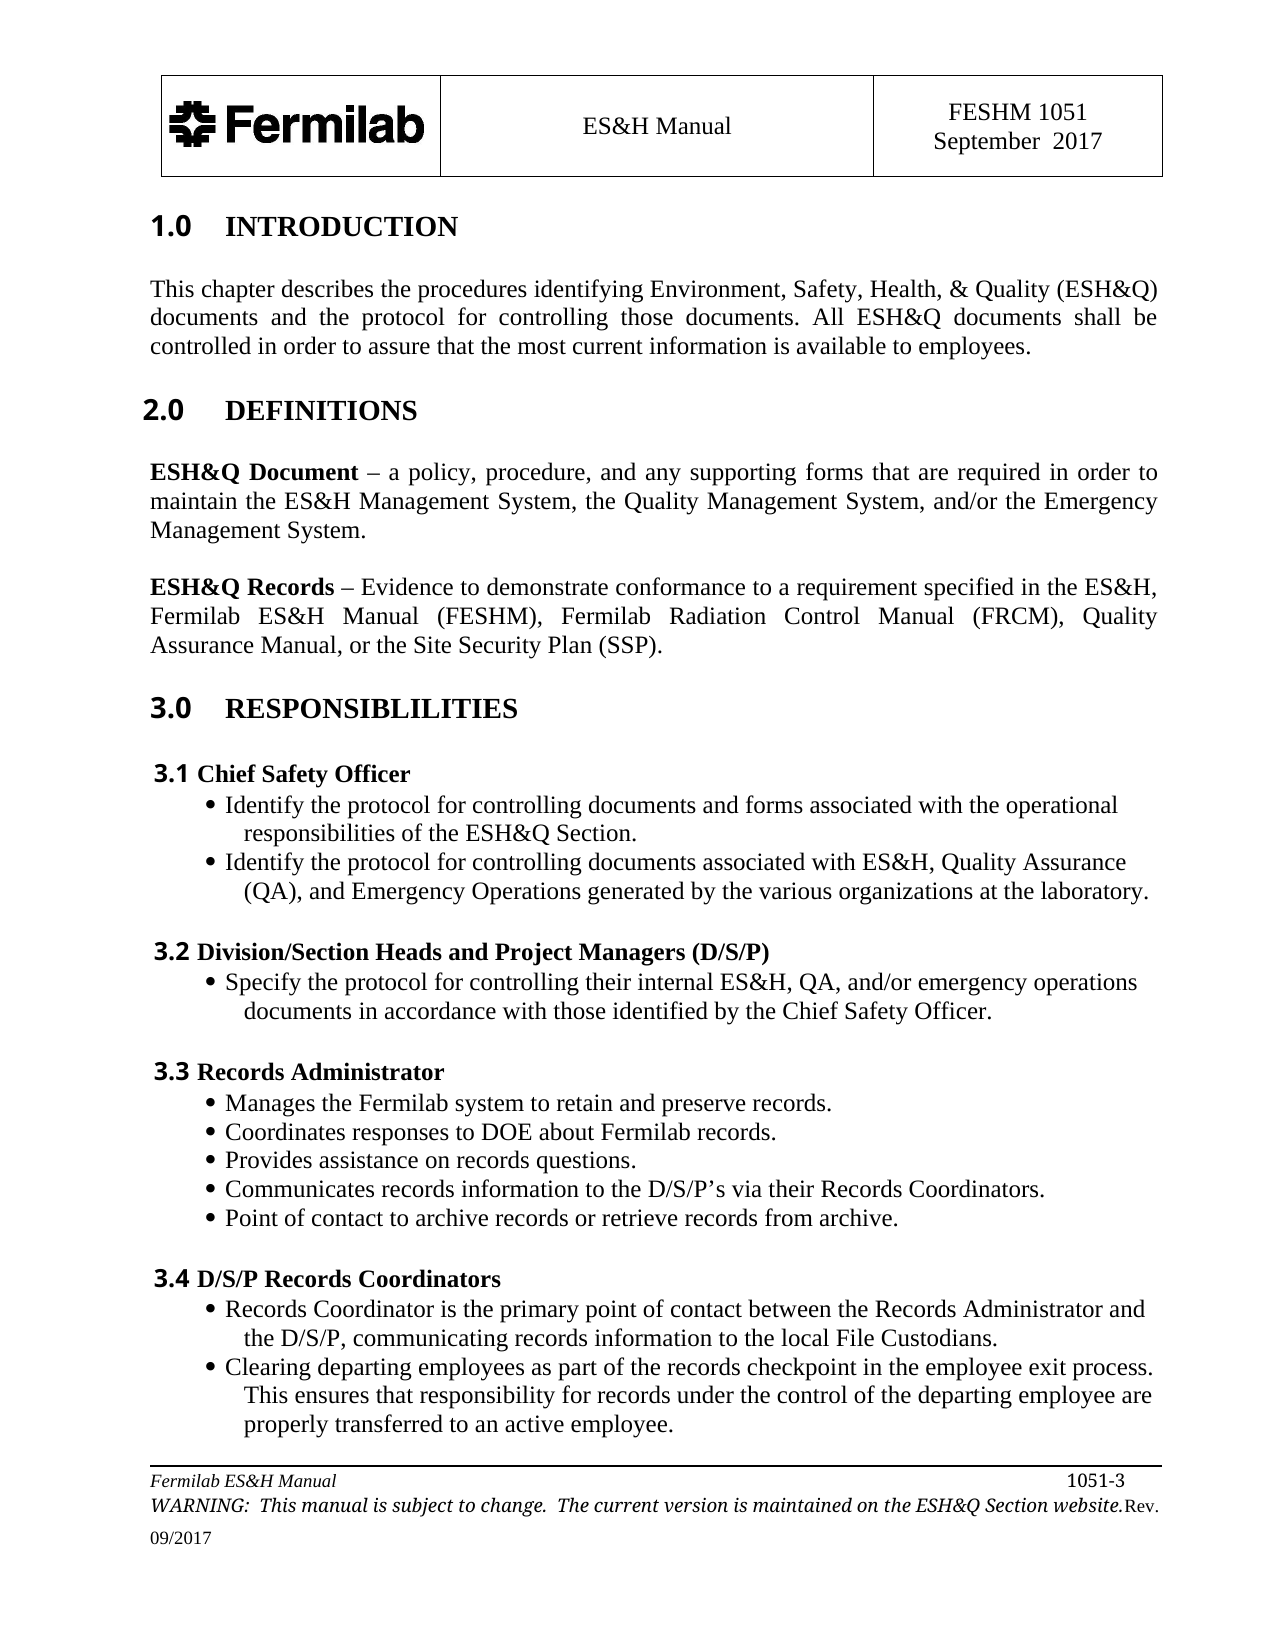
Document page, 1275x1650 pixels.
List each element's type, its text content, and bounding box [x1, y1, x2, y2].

list Clearing departing employees as part of the records checkpoint in the employee exit process. This ensures that responsibility for records under the control of the departing employee are properly transferred to an active employee. [206, 1352, 1159, 1438]
list Records Coordinator is the primary point of contact between the Records Administrator and the D/S/P, communicating records information to the local File Custodians. [206, 1294, 1159, 1352]
subtitle Records Administrator [154, 1054, 1162, 1088]
subtitle Division/Section Heads and Project Managers (D/S/P) [154, 933, 1162, 967]
subtitle RESPONSIBLILITIES [150, 687, 1162, 727]
list Identify the protocol for controlling documents and forms associated with the operational responsibilities of the ESH&Q Section. [206, 790, 1159, 847]
subtitle D/S/P Records Coordinators [154, 1260, 1162, 1294]
text This chapter describes the procedures identifying Environment, Safety, Health, & Quality (ESH&Q) documents and the protocol for controlling those documents. All ESH&Q documents shall be controlled in order to assure that the most current information is available to employees. [150, 274, 1159, 360]
list Point of contact to archive records or retrieve records from archive. [206, 1203, 1159, 1232]
list Communicates records information to the D/S/P’s via their Records Coordinators. [206, 1174, 1159, 1203]
picture [169, 101, 424, 147]
text ESH&Q Document – a policy, procedure, and any supporting forms that are required in order to maintain the ES&H Management System, the Quality Management System, and/or the Emergency Management System. [150, 457, 1159, 543]
list Provides assistance on records questions. [206, 1145, 1159, 1174]
list Manages the Fermilab system to retain and preserve records. [206, 1088, 1159, 1117]
list Coordinates responses to DOE about Fermilab records. [206, 1117, 1159, 1145]
list Identify the protocol for controlling documents associated with ES&H, Quality Assurance (QA), and Emergency Operations generated by the various organizations at the laboratory. [206, 847, 1159, 905]
list Specify the protocol for controlling their internal ES&H, QA, and/or emergency operations documents in accordance with those identified by the Chief Safety Officer. [206, 967, 1159, 1025]
subtitle INTRODUCTION [150, 205, 1162, 245]
subtitle Chief Safety Officer [154, 756, 1162, 790]
text ESH&Q Records – Evidence to demonstrate conformance to a requirement specified in the ES&H, Fermilab ES&H Manual (FESHM), Fermilab Radiation Control Manual (FRCM), Quality Assurance Manual, or the Site Security Plan (SSP). [150, 572, 1159, 658]
subtitle DEFINITIONS [142, 389, 1162, 428]
